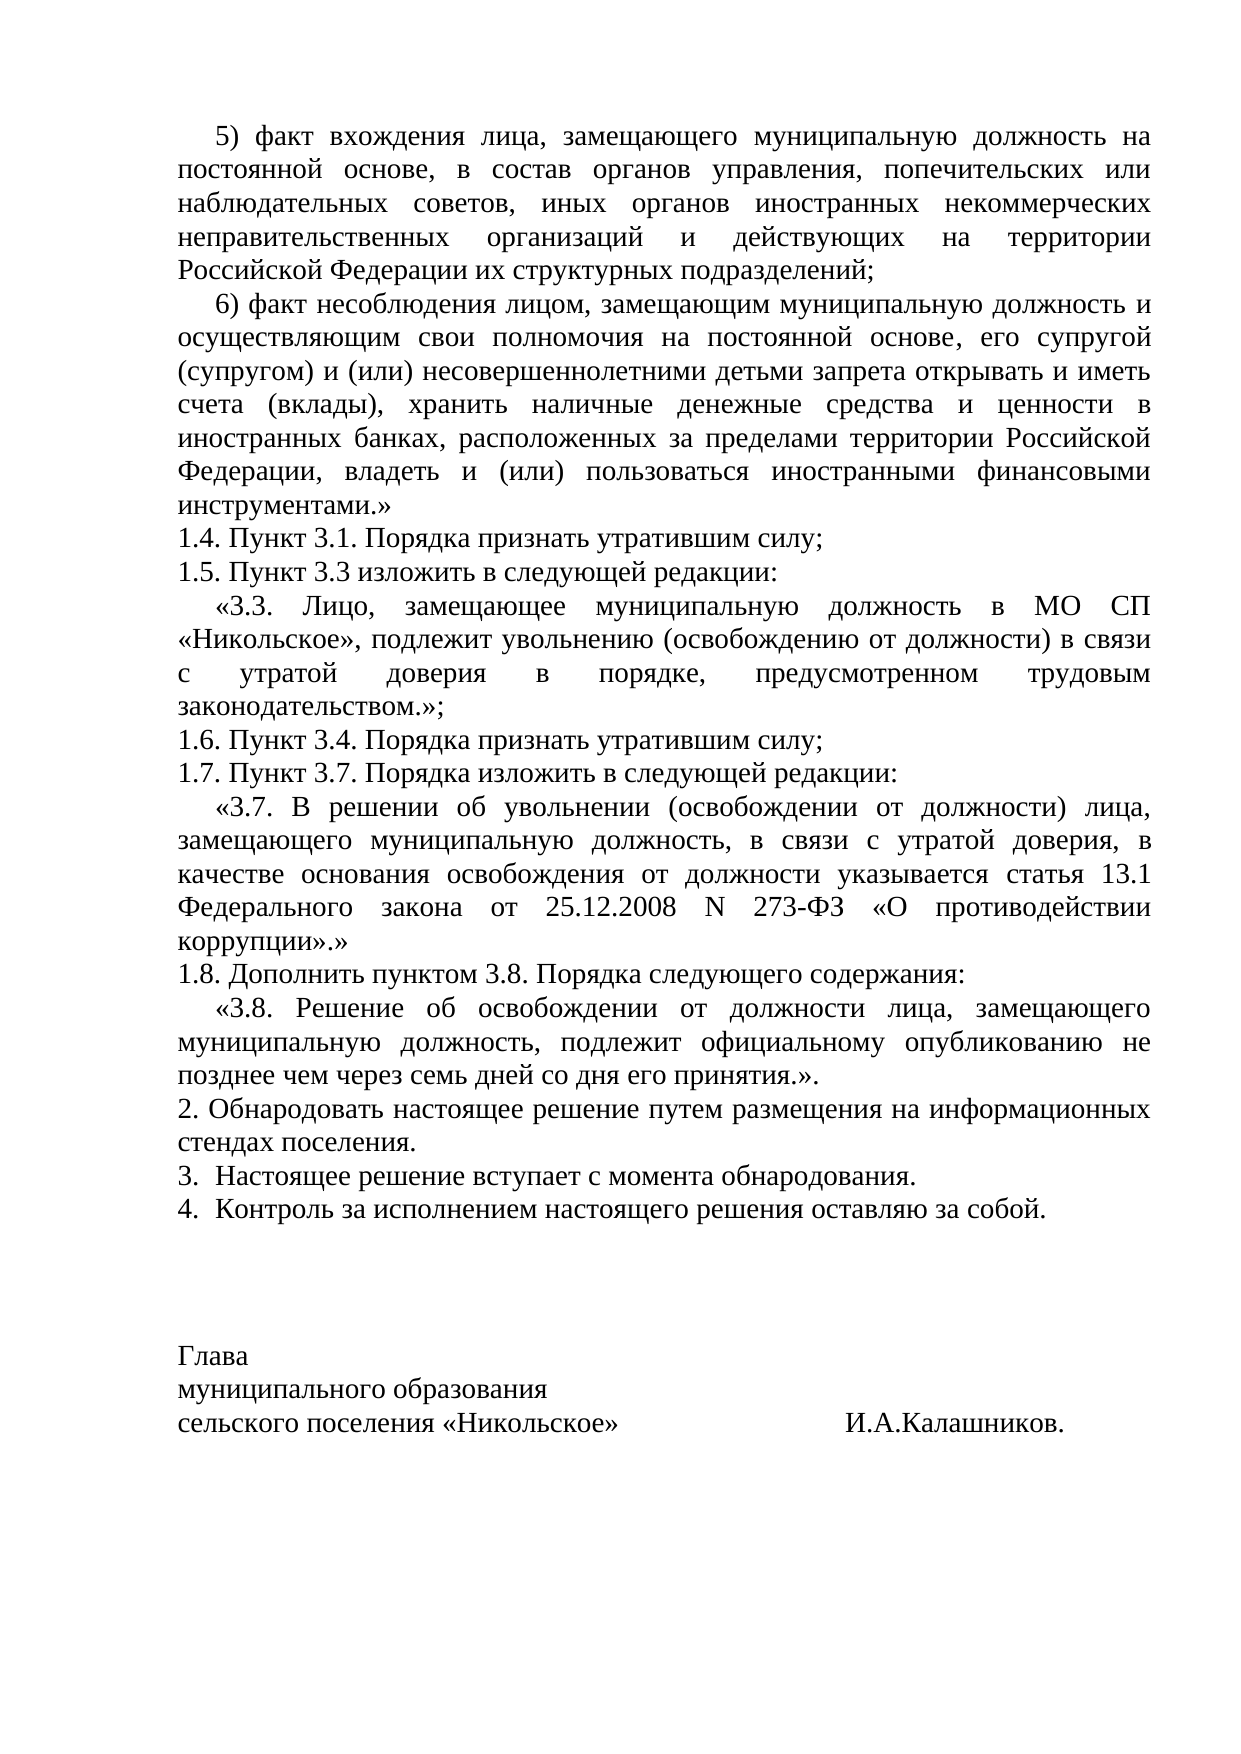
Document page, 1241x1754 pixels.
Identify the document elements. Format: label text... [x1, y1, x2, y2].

text 5) факт вхождения лица, замещающего муниципальную должность на постоянной основе, в состав органов управления, попечительских или наблюдательных советов, иных органов иностранных некоммерческих неправительственных организаций и действующих на территории Российской Федерации их структурных подразделений; [177, 118, 1152, 286]
text сельского поселения «Никольское» И.А.Калашников. [177, 1405, 1152, 1439]
text 1.7. Пункт 3.7. Порядка изложить в следующей редакции: [177, 755, 1152, 789]
text 2. Обнародовать настоящее решение путем размещения на информационных стендах поселения. [177, 1091, 1152, 1158]
list Настоящее решение вступает с момента обнародования. [177, 1158, 1152, 1191]
text 1.4. Пункт 3.1. Порядка признать утратившим силу; [177, 521, 1152, 554]
text «3.8. Решение об освобождении от должности лица, замещающего муниципальную должность, подлежит официальному опубликованию не позднее чем через семь дней со дня его принятия.». [177, 990, 1152, 1091]
text 1.8. Дополнить пунктом 3.8. Порядка следующего содержания: [177, 957, 1152, 990]
text «3.7. В решении об увольнении (освобождении от должности) лица, замещающего муниципальную должность, в связи с утратой доверия, в качестве основания освобождения от должности указывается статья 13.1 Федерального закона от 25.12.2008 N 273-ФЗ «О противодействии коррупции».» [177, 789, 1152, 957]
text 6) факт несоблюдения лицом, замещающим муниципальную должность и осуществляющим свои полномочия на постоянной основе, его супругой (супругом) и (или) несовершеннолетними детьми запрета открывать и иметь счета (вклады), хранить наличные денежные средства и ценности в иностранных банках, расположенных за пределами территории Российской Федерации, владеть и (или) пользоваться иностранными финансовыми инструментами.» [177, 286, 1152, 521]
text Глава [177, 1338, 1152, 1372]
text муниципального образования [177, 1372, 1152, 1405]
list Контроль за исполнением настоящего решения оставляю за собой. [177, 1191, 1152, 1225]
text 1.6. Пункт 3.4. Порядка признать утратившим силу; [177, 722, 1152, 755]
text «3.3. Лицо, замещающее муниципальную должность в МО СП «Никольское», подлежит увольнению (освобождению от должности) в связи с утратой доверия в порядке, предусмотренном трудовым законодательством.»; [177, 588, 1152, 722]
text 1.5. Пункт 3.3 изложить в следующей редакции: [177, 554, 1152, 588]
